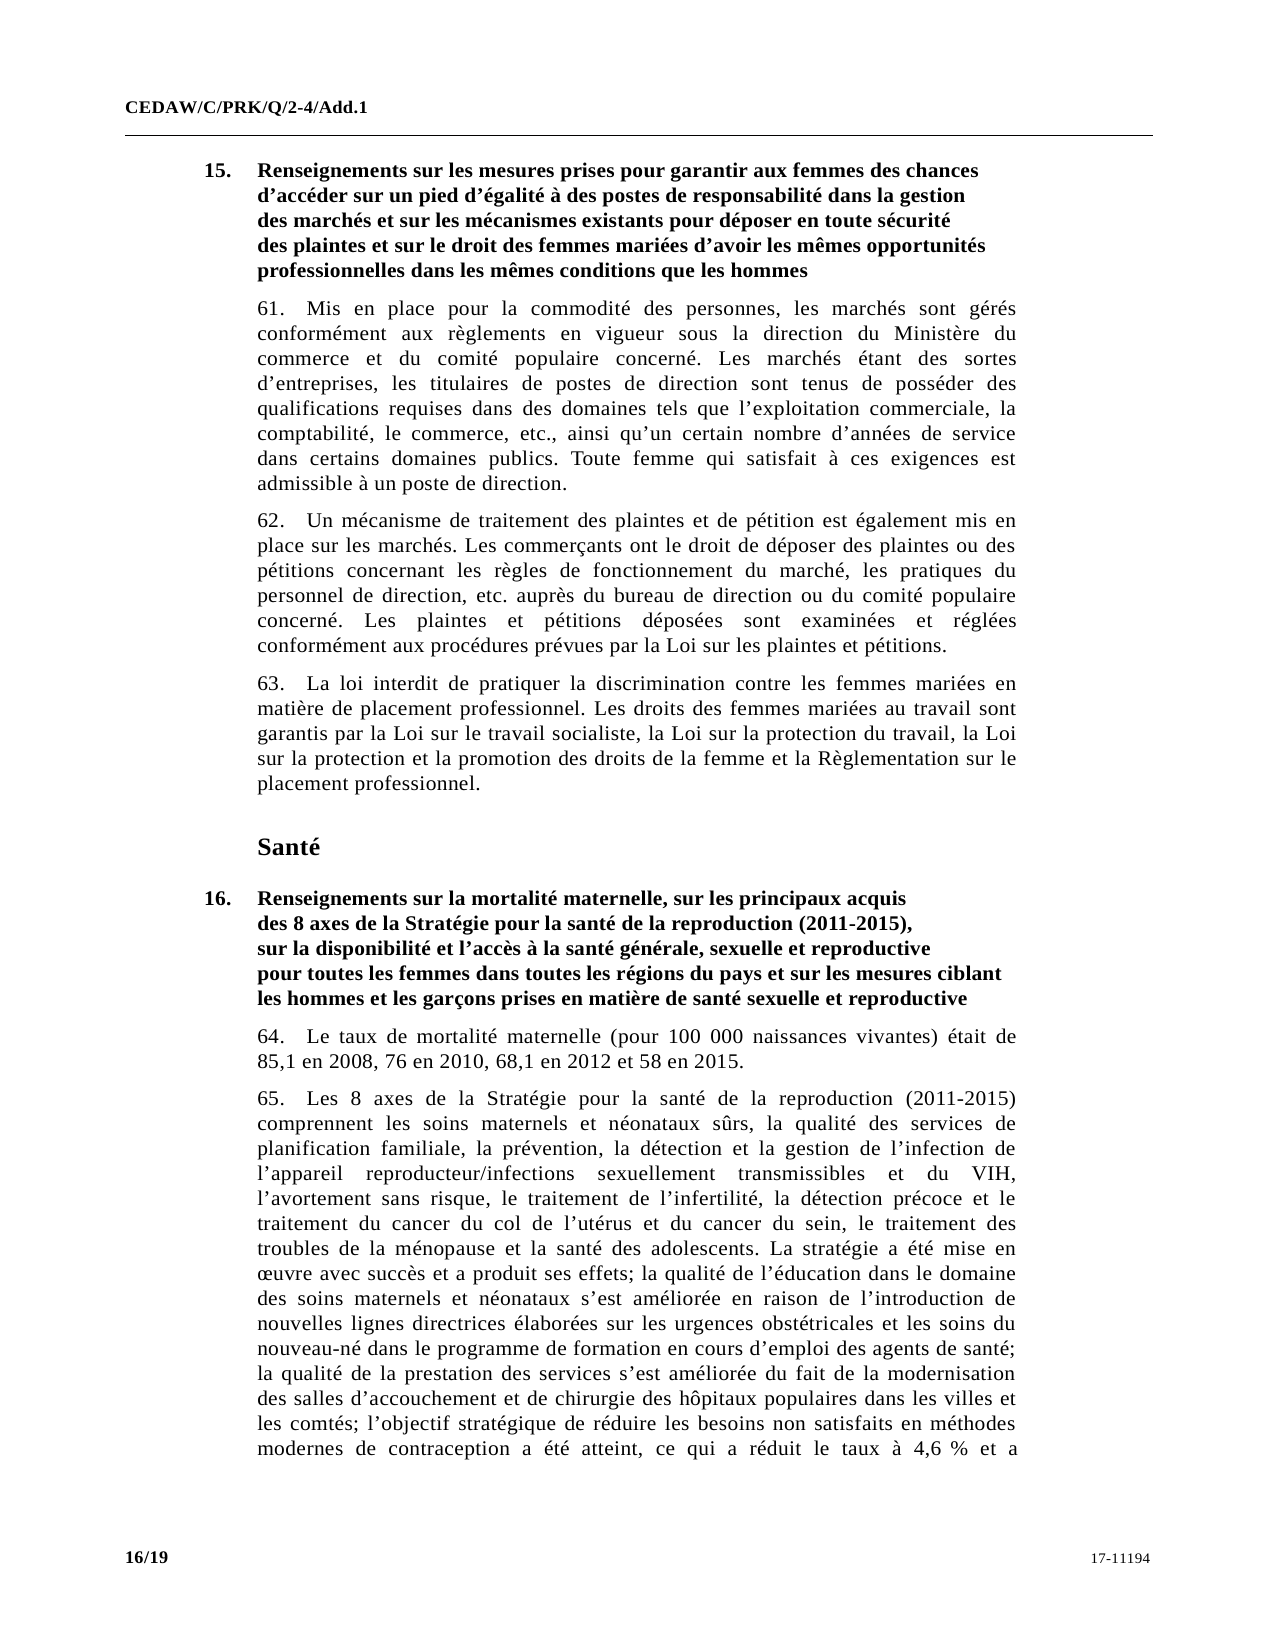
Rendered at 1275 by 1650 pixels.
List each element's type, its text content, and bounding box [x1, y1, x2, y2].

list Un mécanisme de traitement des plaintes et de pétition est également mis en place sur les marchés. Les commerçants ont le droit de déposer des plaintes ou des pétitions concernant les règles de fonctionnement du marché, les pratiques du personnel de direction, etc. auprès du bureau de direction ou du comité populaire concerné. Les plaintes et pétitions déposées sont examinées et réglées conformément aux procédures prévues par la Loi sur les plaintes et pétitions. [257, 507, 1018, 657]
list Mis en place pour la commodité des personnes, les marchés sont gérés conformément aux règlements en vigueur sous la direction du Ministère du commerce et du comité populaire concerné. Les marchés étant des sortes d’entreprises, les titulaires de postes de direction sont tenus de posséder des qualifications requises dans des domaines tels que l’exploitation commerciale, la comptabilité, le commerce, etc., ainsi qu’un certain nombre d’années de service dans certains domaines publics. Toute femme qui satisfait à ces exigences est admissible à un poste de direction. [257, 295, 1018, 495]
text 16. Renseignements sur la mortalité maternelle, sur les principaux acquis des 8 axes de la Stratégie pour la santé de la reproduction (2011-2015), sur la disponibilité et l’accès à la santé générale, sexuelle et reproductive pour toutes les femmes dans toutes les régions du pays et sur les mesures ciblant les hommes et les garçons prises en matière de santé sexuelle et reproductive [125, 886, 1019, 1011]
list La loi interdit de pratiquer la discrimination contre les femmes mariées en matière de placement professionnel. Les droits des femmes mariées au travail sont garantis par la Loi sur le travail socialiste, la Loi sur la protection du travail, la Loi sur la protection et la promotion des droits de la femme et la Règlementation sur le placement professionnel. [257, 670, 1018, 795]
text Santé [125, 832, 1019, 861]
list Le taux de mortalité maternelle (pour 100 000 naissances vivantes) était de 85,1 en 2008, 76 en 2010, 68,1 en 2012 et 58 en 2015. [257, 1023, 1018, 1073]
text 15. Renseignements sur les mesures prises pour garantir aux femmes des chances d’accéder sur un pied d’égalité à des postes de responsabilité dans la gestion des marchés et sur les mécanismes existants pour déposer en toute sécurité des plaintes et sur le droit des femmes mariées d’avoir les mêmes opportunités professionnelles dans les mêmes conditions que les hommes [125, 157, 1019, 282]
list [257, 1086, 1018, 1461]
